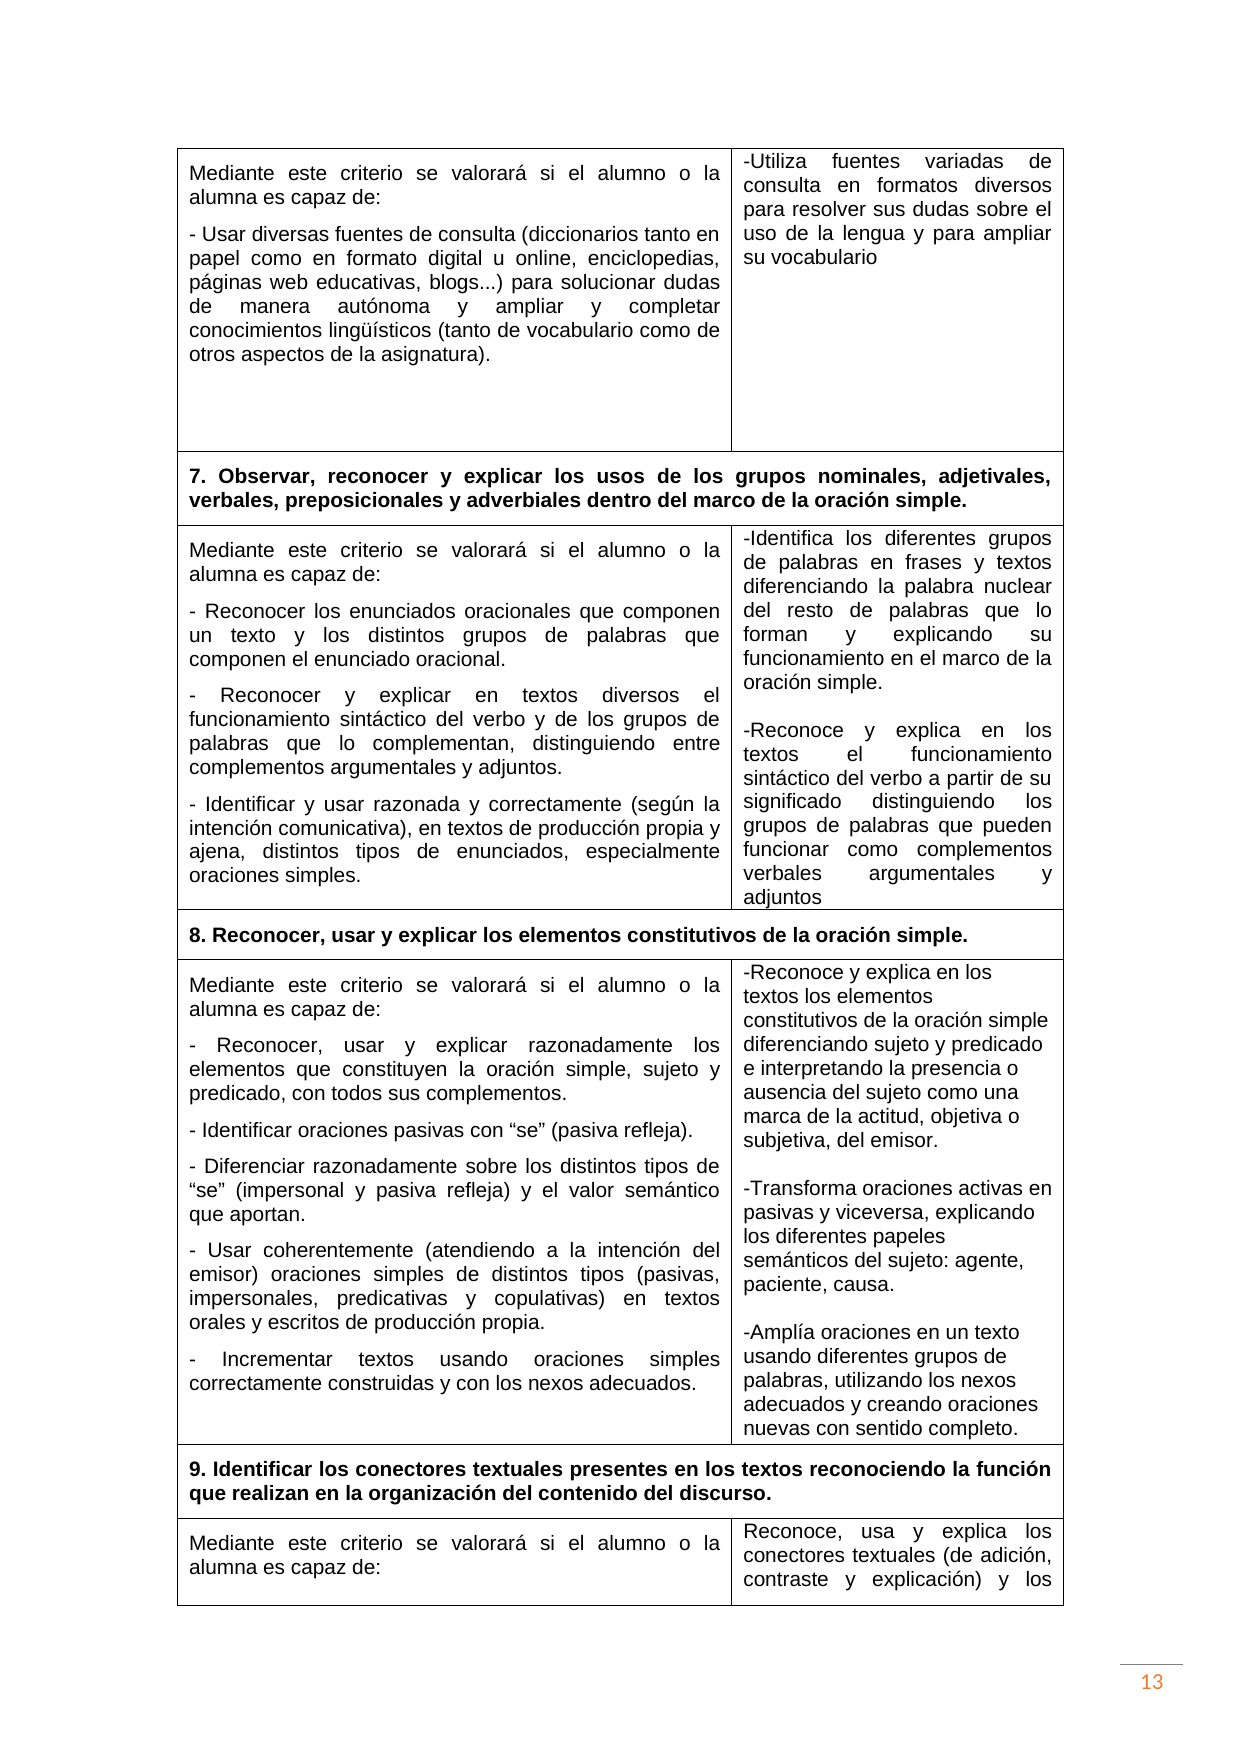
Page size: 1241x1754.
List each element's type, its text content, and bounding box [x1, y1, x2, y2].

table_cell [178, 1519, 731, 1605]
table_cell 9. Identificar los conectores textuales presentes en los textos reconociendo la función que realizan en la organización del contenido del discurso. [178, 1445, 1063, 1517]
table_cell Mediante este criterio se valorará si el alumno o la alumna es capaz de: - Reconocer, usar y explicar razonadamente los elementos que constituyen la oración simple, sujeto y predicado, con todos sus complementos. - Identificar oraciones pasivas con “se” (pasiva refleja). - Diferenciar razonadamente sobre los distintos tipos de “se” (impersonal y pasiva refleja) y el valor semántico que aportan. - Usar coherentemente (atendiendo a la intención del emisor) oraciones simples de distintos tipos (pasivas, impersonales, predicativas y copulativas) en textos orales y escritos de producción propia. - Incrementar textos usando oraciones simples correctamente construidas y con los nexos adecuados. [178, 960, 731, 1443]
table_cell Mediante este criterio se valorará si el alumno o la alumna es capaz de: - Usar diversas fuentes de consulta (diccionarios tanto en papel como en formato digital u online, enciclopedias, páginas web educativas, blogs...) para solucionar dudas de manera autónoma y ampliar y completar conocimientos lingüísticos (tanto de vocabulario como de otros aspectos de la asignatura). [178, 149, 731, 451]
table_cell -Identifica los diferentes grupos de palabras en frases y textos diferenciando la palabra nuclear del resto de palabras que lo forman y explicando su funcionamiento en el marco de la oración simple. -Reconoce y explica en los textos el funcionamiento sintáctico del verbo a partir de su significado distinguiendo los grupos de palabras que pueden funcionar como complementos verbales argumentales y adjuntos [732, 526, 1063, 909]
table_cell 8. Reconocer, usar y explicar los elementos constitutivos de la oración simple. [178, 910, 1063, 959]
table_cell 7. Observar, reconocer y explicar los usos de los grupos nominales, adjetivales, verbales, preposicionales y adverbiales dentro del marco de la oración simple. [178, 452, 1063, 525]
table_cell Mediante este criterio se valorará si el alumno o la alumna es capaz de: - Reconocer los enunciados oracionales que componen un texto y los distintos grupos de palabras que componen el enunciado oracional. - Reconocer y explicar en textos diversos el funcionamiento sintáctico del verbo y de los grupos de palabras que lo complementan, distinguiendo entre complementos argumentales y adjuntos. - Identificar y usar razonada y correctamente (según la intención comunicativa), en textos de producción propia y ajena, distintos tipos de enunciados, especialmente oraciones simples. [178, 526, 731, 909]
table_cell -Reconoce y explica en los textos los elementos constitutivos de la oración simple diferenciando sujeto y predicado e interpretando la presencia o ausencia del sujeto como una marca de la actitud, objetiva o subjetiva, del emisor. -Transforma oraciones activas en pasivas y viceversa, explicando los diferentes papeles semánticos del sujeto: agente, paciente, causa. -Amplía oraciones en un texto usando diferentes grupos de palabras, utilizando los nexos adecuados y creando oraciones nuevas con sentido completo. [732, 960, 1063, 1443]
table_cell -Utiliza fuentes variadas de consulta en formatos diversos para resolver sus dudas sobre el uso de la lengua y para ampliar su vocabulario [732, 149, 1063, 451]
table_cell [732, 1519, 1063, 1605]
